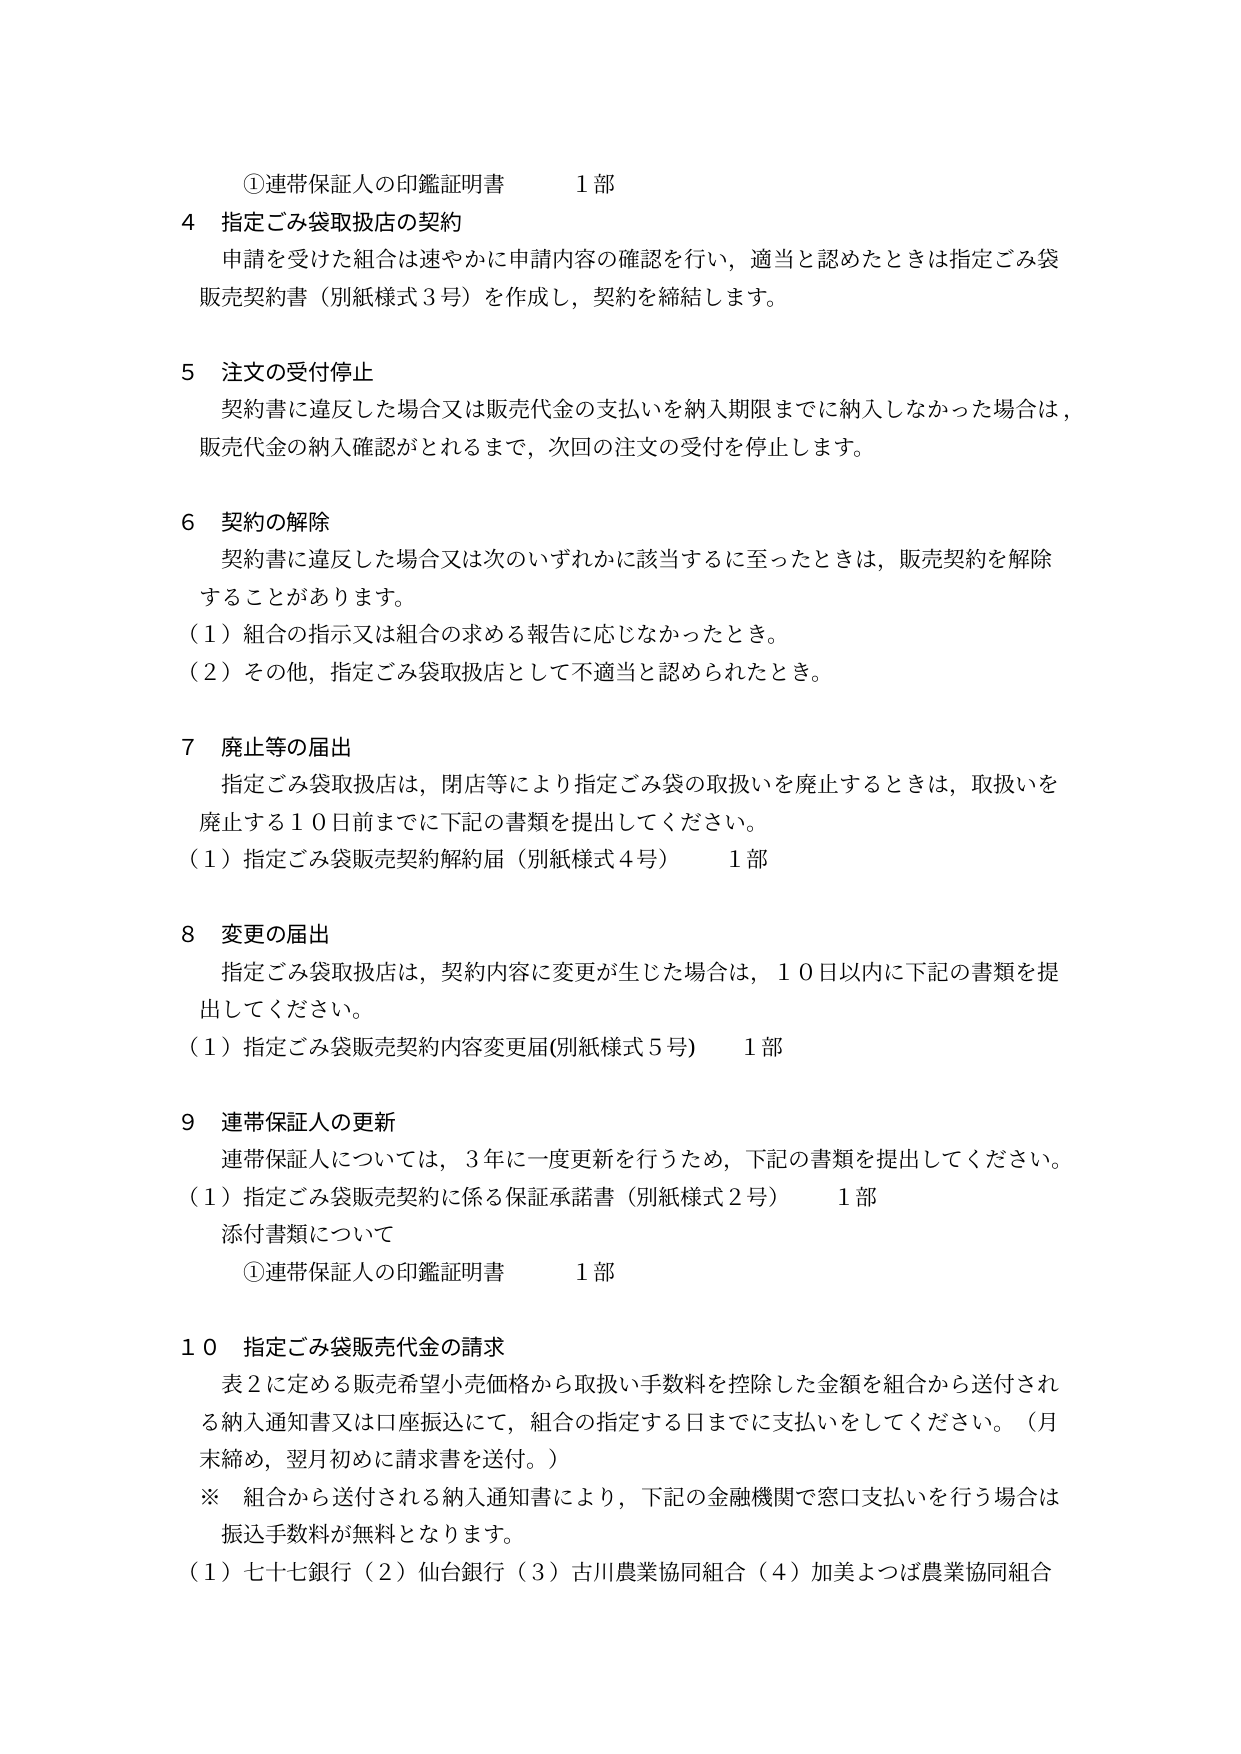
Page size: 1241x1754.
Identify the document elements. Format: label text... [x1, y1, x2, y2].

text ９ 連帯保証人の更新 [177, 1102, 1063, 1139]
text ４ 指定ごみ袋取扱店の契約 [177, 202, 1063, 239]
text 指定ごみ袋取扱店は，閉店等により指定ごみ袋の取扱いを廃止するときは，取扱いを廃止する１０日前までに下記の書類を提出してください。 [199, 764, 1063, 839]
text （１）七十七銀行（２）仙台銀行（３）古川農業協同組合（４）加美よつば農業協同組合 [177, 1552, 1063, 1589]
text １０ 指定ごみ袋販売代金の請求 [177, 1327, 1063, 1364]
text 添付書類について [177, 1214, 1063, 1252]
text 契約書に違反した場合又は販売代金の支払いを納入期限までに納入しなかった場合は，販売代金の納入確認がとれるまで，次回の注文の受付を停止します。 [199, 389, 1063, 464]
text 契約書に違反した場合又は次のいずれかに該当するに至ったときは，販売契約を解除することがあります。 [199, 539, 1063, 614]
text ８ 変更の届出 [177, 914, 1063, 952]
text ①連帯保証人の印鑑証明書 １部 [177, 1252, 1063, 1289]
text （２）その他，指定ごみ袋取扱店として不適当と認められたとき。 [177, 652, 1063, 689]
text ５ 注文の受付停止 [177, 352, 1063, 389]
text ①連帯保証人の印鑑証明書 １部 [177, 164, 1063, 202]
text （１）指定ごみ袋販売契約内容変更届(別紙様式５号) １部 [177, 1027, 1063, 1064]
text 申請を受けた組合は速やかに申請内容の確認を行い，適当と認めたときは指定ごみ袋販売契約書（別紙様式３号）を作成し，契約を締結します。 [199, 239, 1063, 314]
text 指定ごみ袋取扱店は，契約内容に変更が生じた場合は，１０日以内に下記の書類を提出してください。 [199, 952, 1063, 1027]
text ※ 組合から送付される納入通知書により，下記の金融機関で窓口支払いを行う場合は振込手数料が無料となります。 [177, 1477, 1063, 1552]
text ７ 廃止等の届出 [177, 727, 1063, 764]
text 連帯保証人については，３年に一度更新を行うため，下記の書類を提出してください。 [177, 1139, 1063, 1177]
text （１）指定ごみ袋販売契約に係る保証承諾書（別紙様式２号） １部 [177, 1177, 1063, 1214]
text （１）組合の指示又は組合の求める報告に応じなかったとき。 [177, 614, 1063, 652]
text 表２に定める販売希望小売価格から取扱い手数料を控除した金額を組合から送付される納入通知書又は口座振込にて，組合の指定する日までに支払いをしてください。（月末締め，翌月初めに請求書を送付。） [199, 1364, 1063, 1477]
text （１）指定ごみ袋販売契約解約届（別紙様式４号） １部 [177, 839, 1063, 877]
text ６ 契約の解除 [177, 502, 1063, 539]
